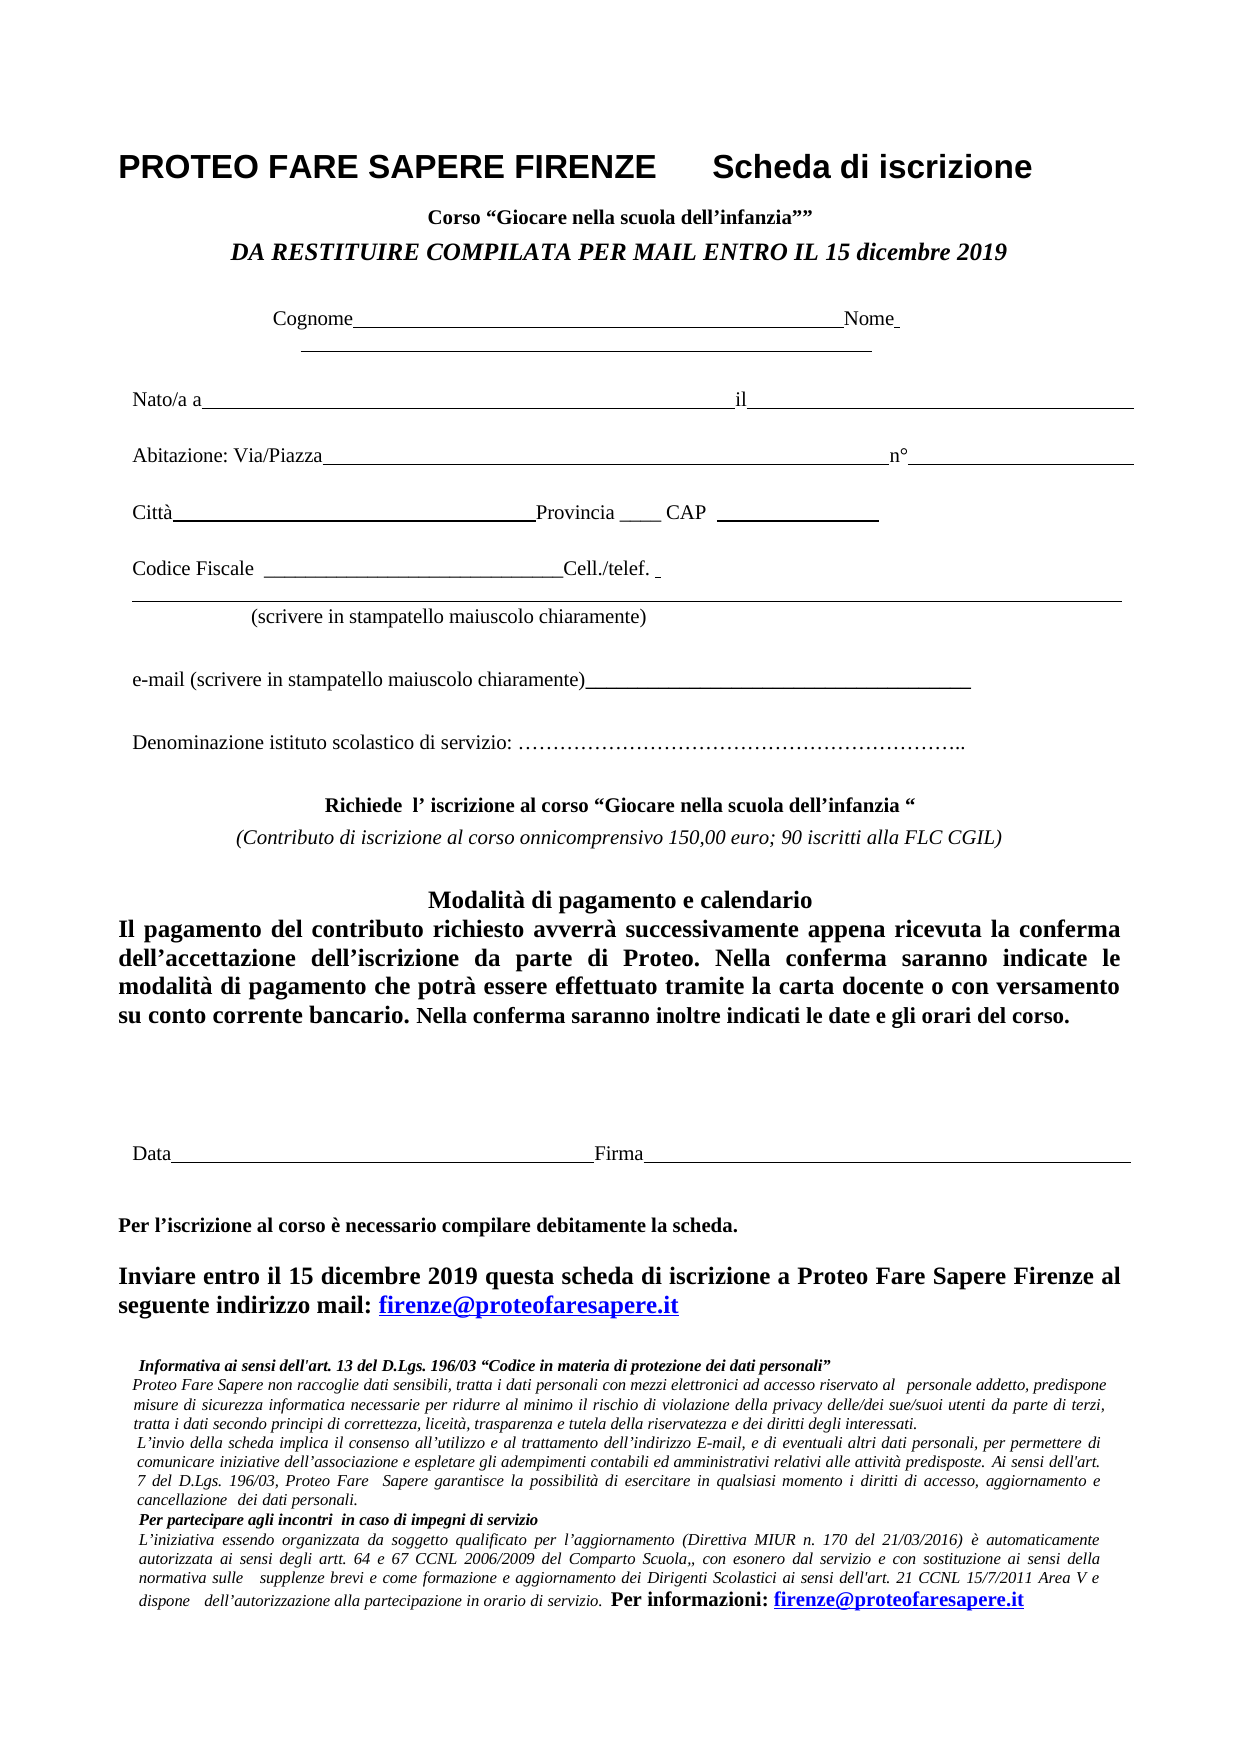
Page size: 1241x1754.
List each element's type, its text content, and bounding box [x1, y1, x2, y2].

text PROTEO FARE SAPERE FIRENZE Scheda di iscrizione [118, 148, 1122, 186]
text Città Provincia ____ CAP [132, 499, 1122, 524]
text (scrivere in stampatello maiuscolo chiaramente) [118, 604, 1122, 628]
text L’iniziativa essendo organizzata da soggetto qualificato per l’aggiornamento (Direttiva MIUR n. 170 del 21/03/2016) è automaticamente autorizzata ai sensi degli artt. 64 e 67 CCNL 2006/2009 del Comparto Scuola,, con esonero dal servizio e con sostituzione ai sensi della normativa sulle supplenze brevi e come formazione e aggiornamento dei Dirigenti Scolastici ai sensi dell'art. 21 CCNL 15/7/2011 Area V e dispone dell’autorizzazione alla partecipazione in orario di servizio. Per informazioni: firenze@proteofaresapere.it [139, 1529, 1100, 1611]
text Informativa ai sensi dell'art. 13 del D.Lgs. 196/03 “Codice in materia di protezione dei dati personali” [139, 1356, 1100, 1375]
text Corso “Giocare nella scuola dell’infanzia”” [118, 205, 1122, 229]
text Per partecipare agli incontri in caso di impegni di servizio [139, 1509, 1100, 1528]
text e-mail (scrivere in stampatello maiuscolo chiaramente)_____________________________________ [132, 667, 1122, 691]
text Cognome Nome [118, 306, 1054, 354]
text Data Firma [132, 1141, 1122, 1165]
text Proteo Fare Sapere non raccoglie dati sensibili, tratta i dati personali con mezzi elettronici ad accesso riservato al personale addetto, predispone misure di sicurezza informatica necessarie per ridurre al minimo il rischio di violazione della privacy delle/dei sue/suoi utenti da parte di terzi, tratta i dati secondo principi di correttezza, liceità, trasparenza e tutela della riservatezza e dei diritti degli interessati. [132, 1375, 1106, 1433]
text Richiede l’ iscrizione al corso “Giocare nella scuola dell’infanzia “ [118, 793, 1122, 817]
text Il pagamento del contributo richiesto avverrà successivamente appena ricevuta la conferma dell’accettazione dell’iscrizione da parte di Proteo. Nella conferma saranno indicate le modalità di pagamento che potrà essere effettuato tramite la carta docente o con versamento su conto corrente bancario. Nella conferma saranno inoltre indicati le date e gli orari del corso. [118, 914, 1122, 1029]
text DA RESTITUIRE COMPILATA PER MAIL ENTRO IL 15 dicembre 2019 [118, 229, 1122, 268]
text Nato/a a il [132, 387, 1122, 411]
text Denominazione istituto scolastico di servizio: ……………………………………………………….. [132, 730, 1122, 754]
text Codice Fiscale _____________________________Cell./telef. [132, 556, 1122, 601]
text L’invio della scheda implica il consenso all’utilizzo e al trattamento dell’indirizzo E-mail, e di eventuali altri dati personali, per permettere di comunicare iniziative dell’associazione e espletare gli adempimenti contabili ed amministrativi relativi alle attività predisposte. Ai sensi dell'art. 7 del D.Lgs. 196/03, Proteo Fare Sapere garantisce la possibilità di esercitare in qualsiasi momento i diritti di accesso, aggiornamento e cancellazione dei dati personali. [137, 1433, 1102, 1509]
text (Contributo di iscrizione al corso onnicomprensivo 150,00 euro; 90 iscritti alla FLC CGIL) [118, 825, 1122, 849]
text Modalità di pagamento e calendario [118, 885, 1122, 914]
text Abitazione: Via/Piazza n° [132, 443, 1122, 467]
text Inviare entro il 15 dicembre 2019 questa scheda di iscrizione a Proteo Fare Sapere Firenze al seguente indirizzo mail: firenze@proteofaresapere.it [118, 1261, 1122, 1319]
text Per l’iscrizione al corso è necessario compilare debitamente la scheda. [118, 1213, 1122, 1237]
